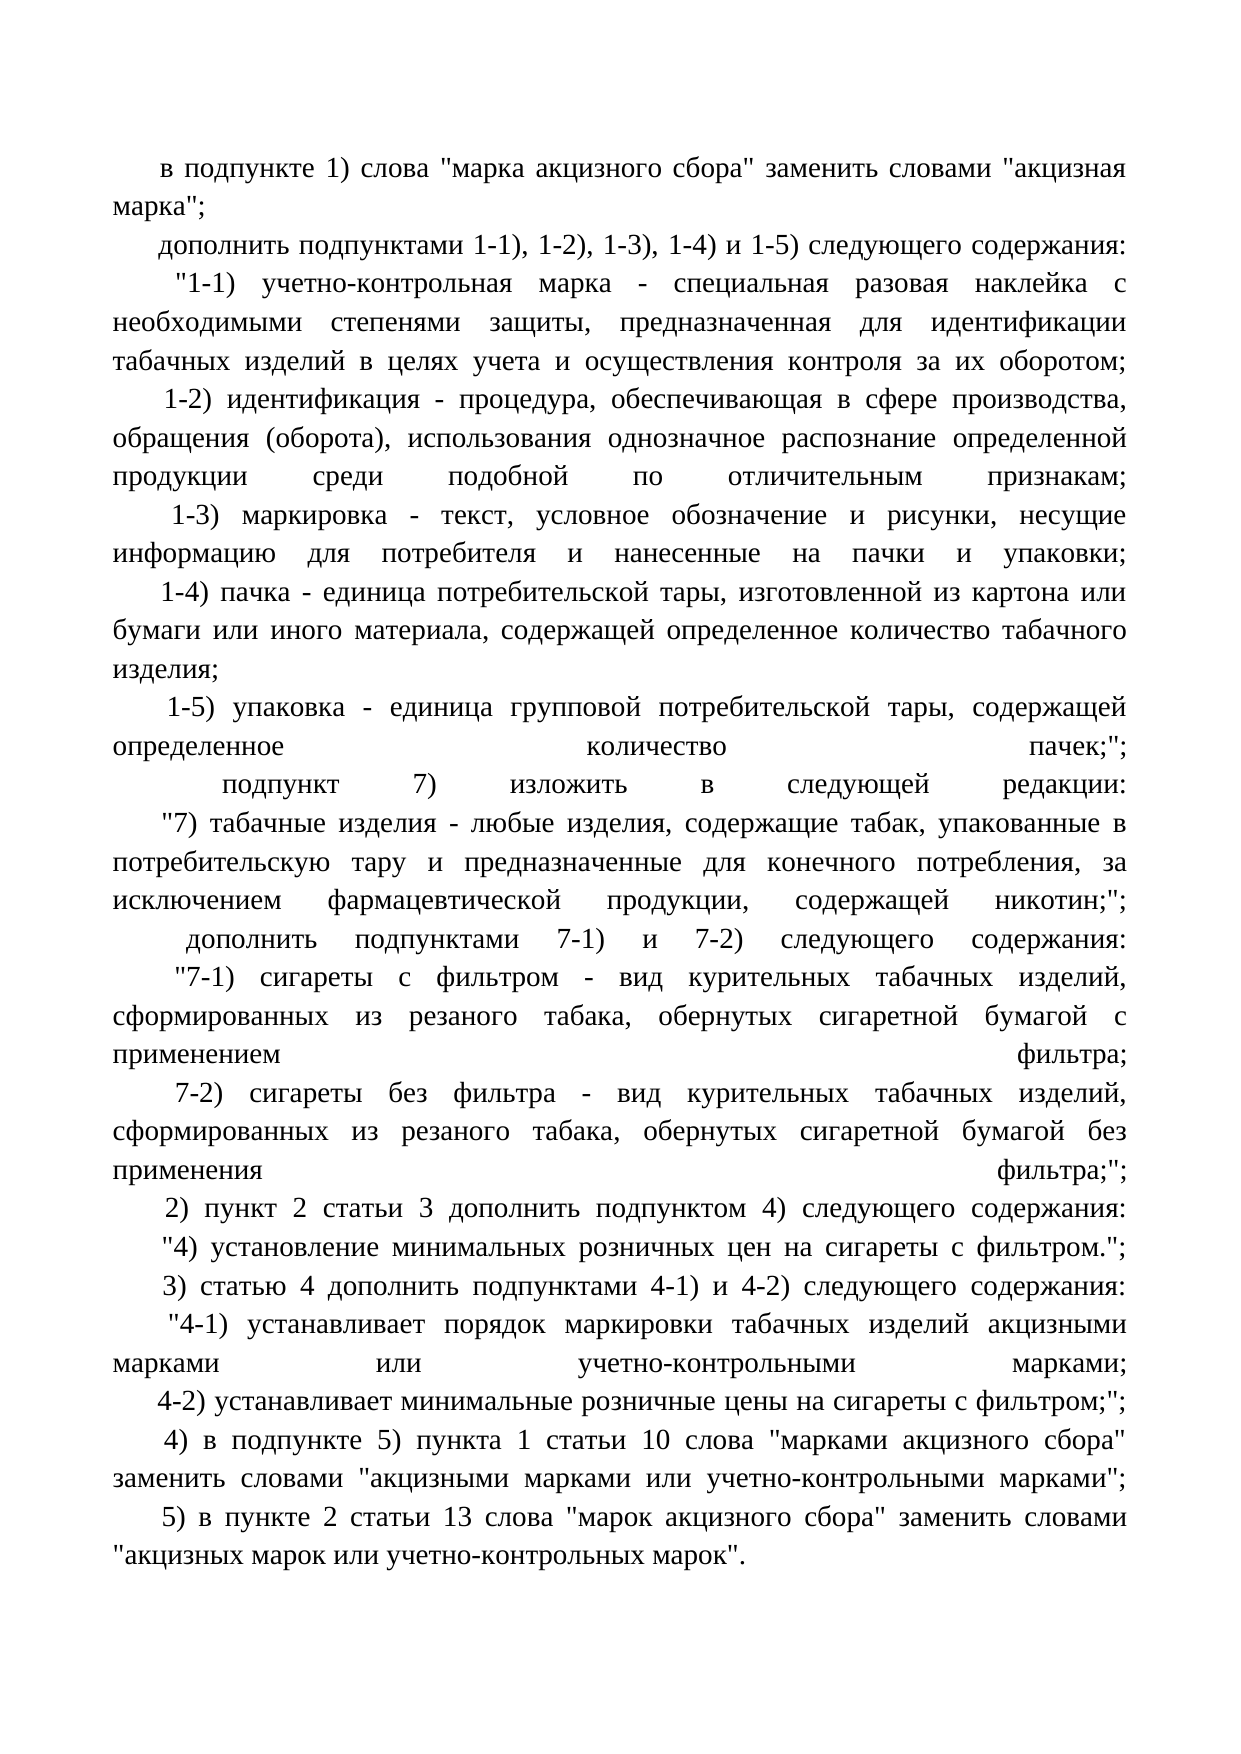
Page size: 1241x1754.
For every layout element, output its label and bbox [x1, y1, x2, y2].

text [112, 150, 1128, 1571]
